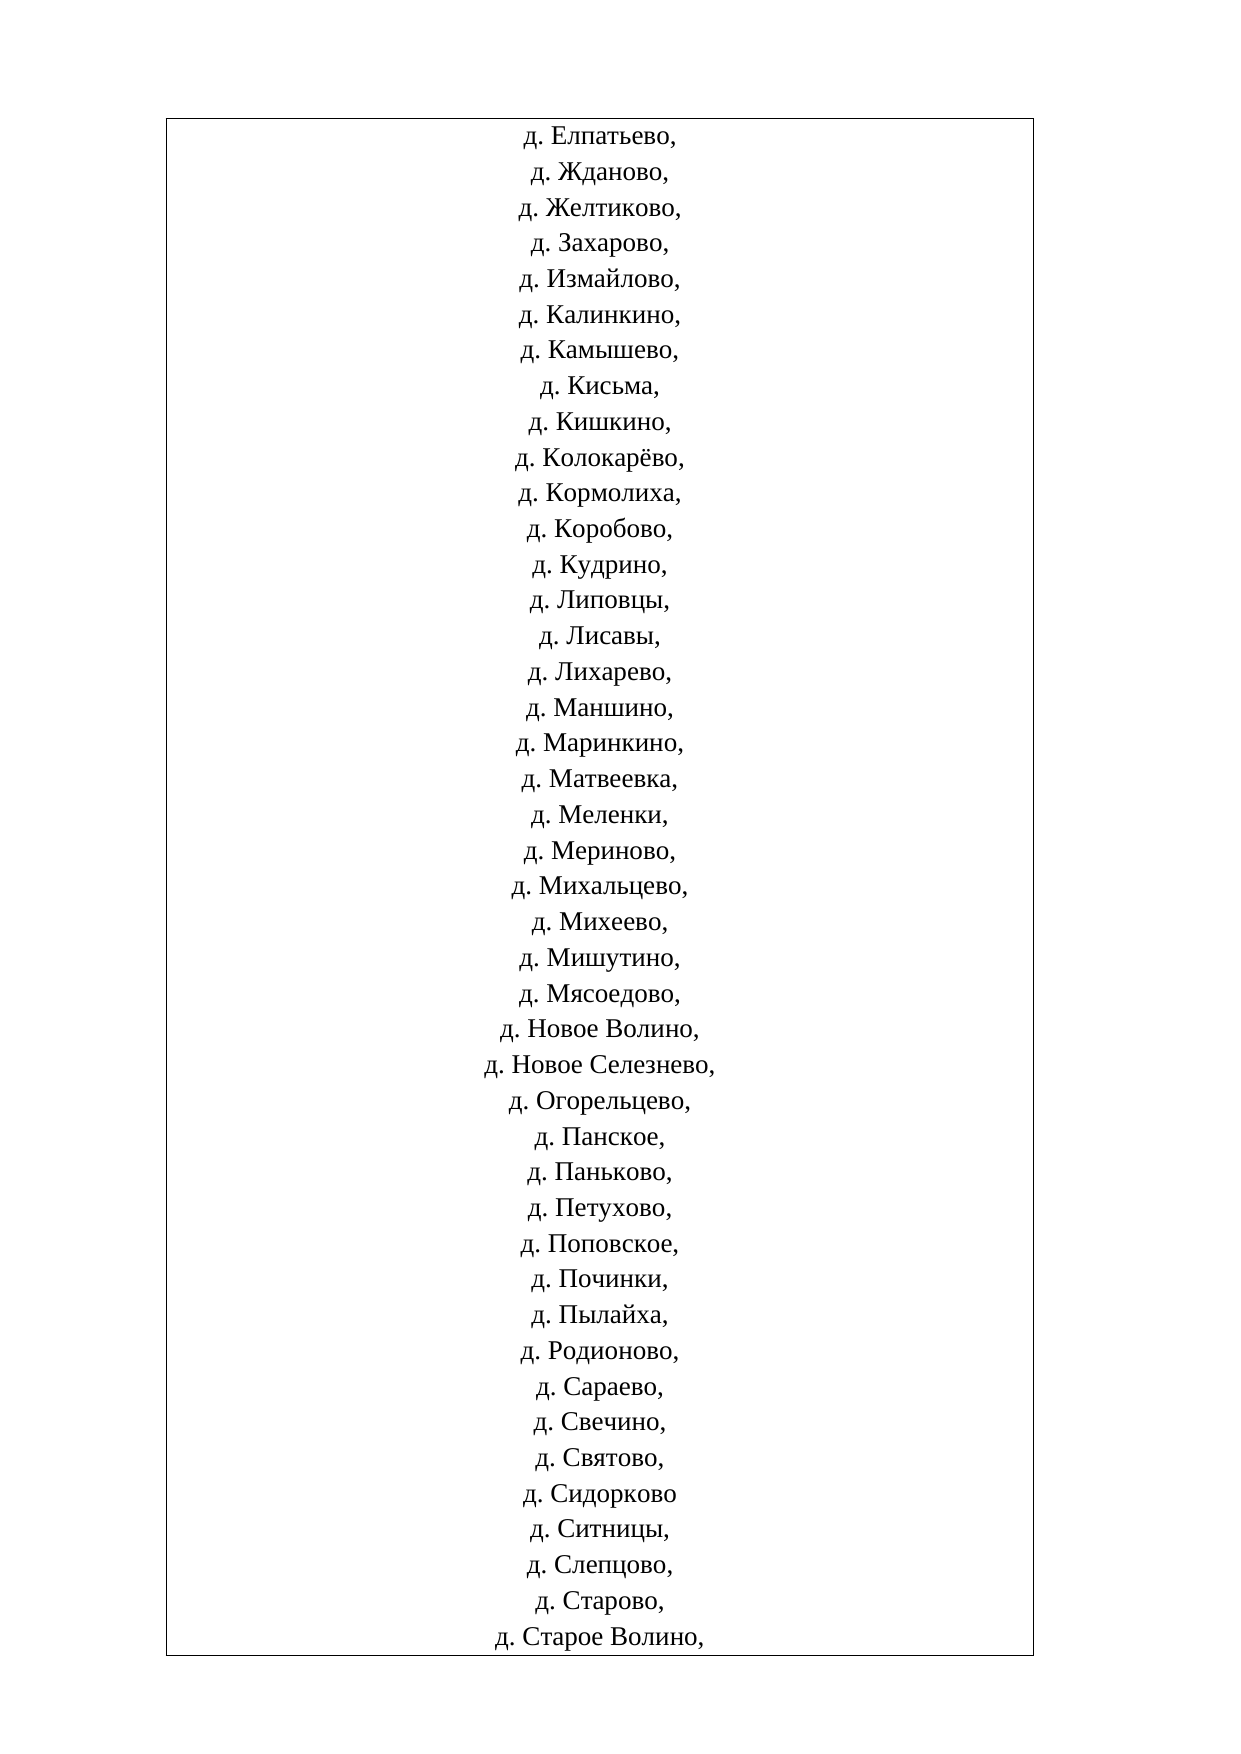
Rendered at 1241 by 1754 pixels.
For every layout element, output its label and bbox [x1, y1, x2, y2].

table_header [167, 119, 1033, 1655]
